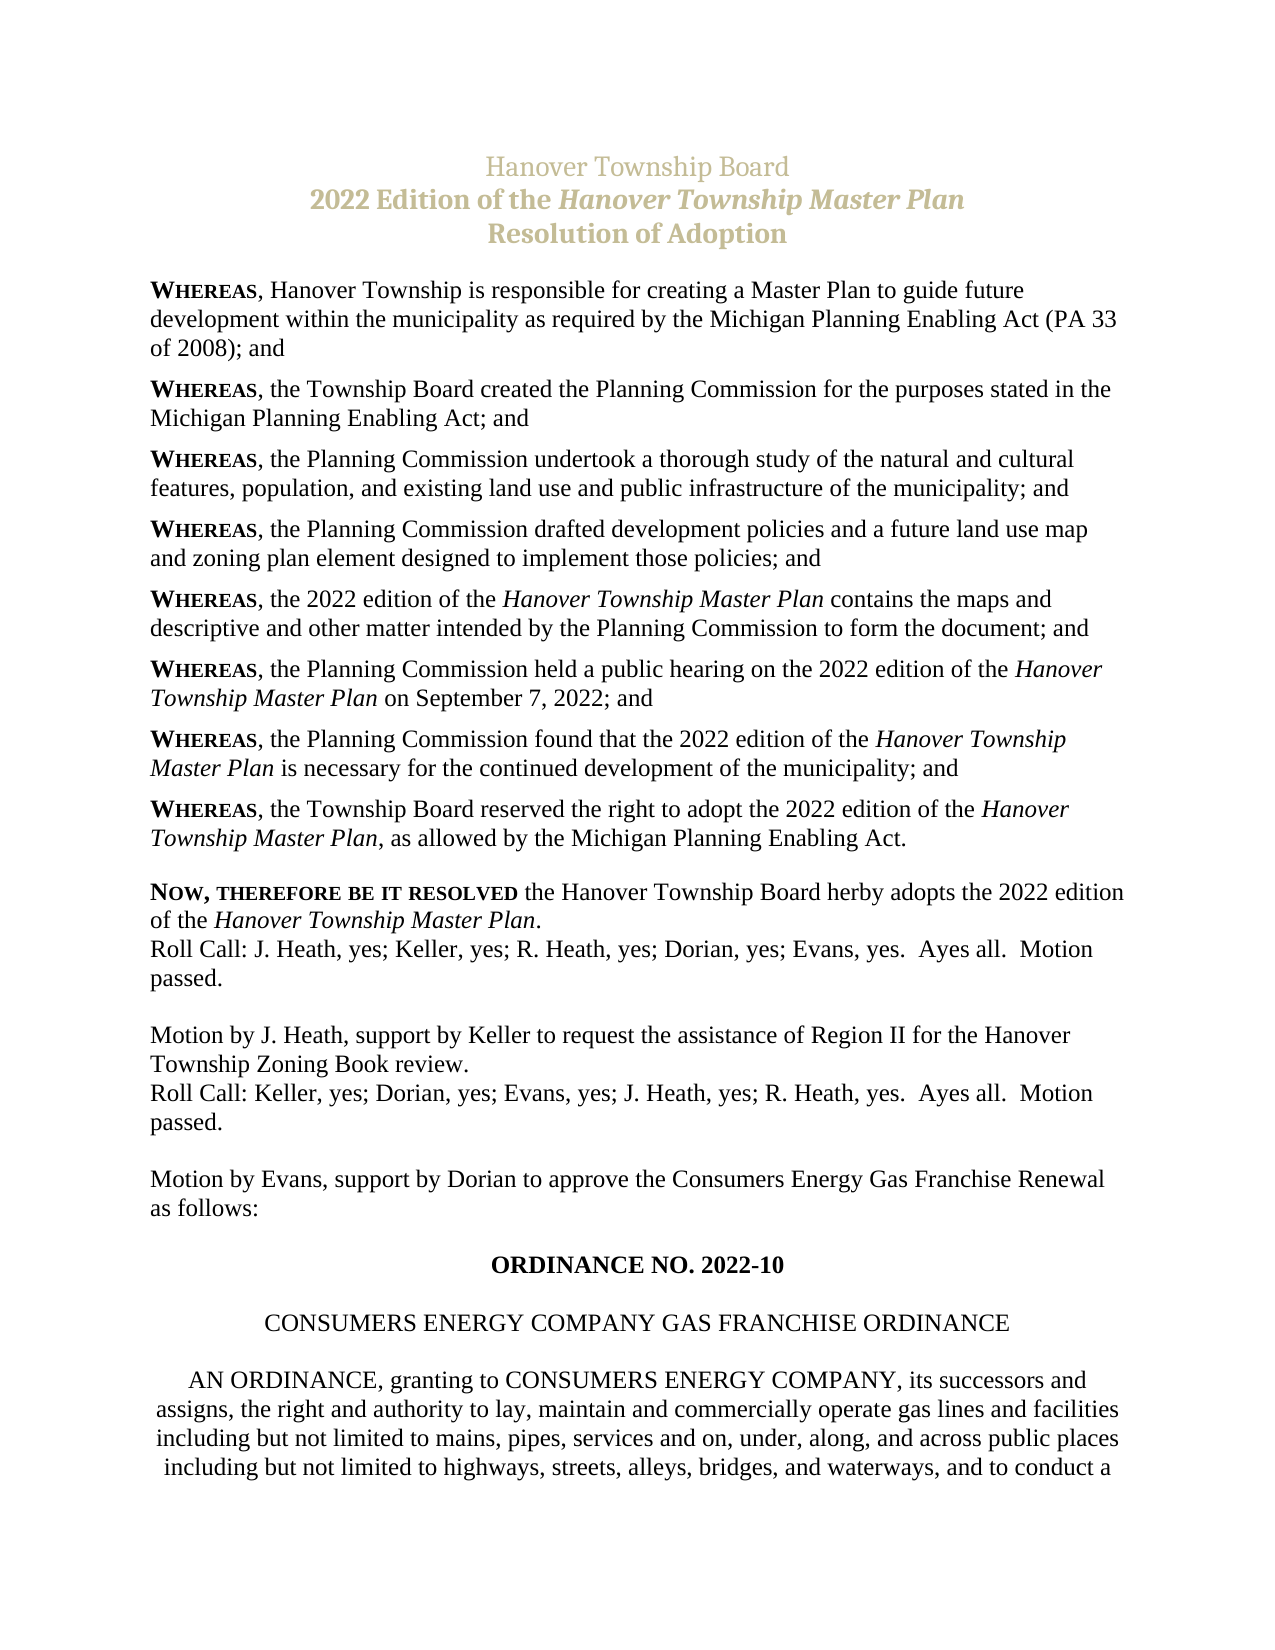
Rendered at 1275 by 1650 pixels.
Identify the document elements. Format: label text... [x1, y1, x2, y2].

text Roll Call: J. Heath, yes; Keller, yes; R. Heath, yes; Dorian, yes; Evans, yes. Ayes all. Motion passed. [150, 934, 1125, 992]
text CONSUMERS ENERGY COMPANY GAS FRANCHISE ORDINANCE [150, 1308, 1125, 1337]
text Whereas, the Township Board created the Planning Commission for the purposes stated in the Michigan Planning Enabling Act; and [150, 374, 1125, 432]
text Motion by J. Heath, support by Keller to request the assistance of Region II for the Hanover Township Zoning Book review. [150, 1021, 1125, 1078]
text Whereas, the Planning Commission drafted development policies and a future land use map and zoning plan element designed to implement those policies; and [150, 514, 1125, 572]
text Whereas, the Planning Commission held a public hearing on the 2022 edition of the Hanover Township Master Plan on September 7, 2022; and [150, 654, 1125, 712]
text Motion by Evans, support by Dorian to approve the Consumers Energy Gas Franchise Renewal as follows: [150, 1164, 1125, 1222]
text Whereas, Hanover Township is responsible for creating a Master Plan to guide future development within the municipality as required by the Michigan Planning Enabling Act (PA 33 of 2008); and [150, 276, 1125, 362]
text Whereas, the 2022 edition of the Hanover Township Master Plan contains the maps and descriptive and other matter intended by the Planning Commission to form the document; and [150, 584, 1125, 642]
text Roll Call: Keller, yes; Dorian, yes; Evans, yes; J. Heath, yes; R. Heath, yes. Ayes all. Motion passed. [150, 1078, 1125, 1136]
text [150, 1366, 1125, 1481]
text Whereas, the Township Board reserved the right to adopt the 2022 edition of the Hanover Township Master Plan, as allowed by the Michigan Planning Enabling Act. [150, 794, 1125, 852]
text Hanover Township Board [150, 150, 1125, 183]
text Now, therefore be it resolved the Hanover Township Board herby adopts the 2022 edition of the Hanover Township Master Plan. [150, 877, 1125, 934]
text 2022 Edition of the Hanover Township Master Plan Resolution of Adoption [150, 183, 1125, 251]
text ORDINANCE NO. 2022-10 [150, 1251, 1125, 1279]
text Whereas, the Planning Commission found that the 2022 edition of the Hanover Township Master Plan is necessary for the continued development of the municipality; and [150, 724, 1125, 782]
text Whereas, the Planning Commission undertook a thorough study of the natural and cultural features, population, and existing land use and public infrastructure of the municipality; and [150, 444, 1125, 502]
